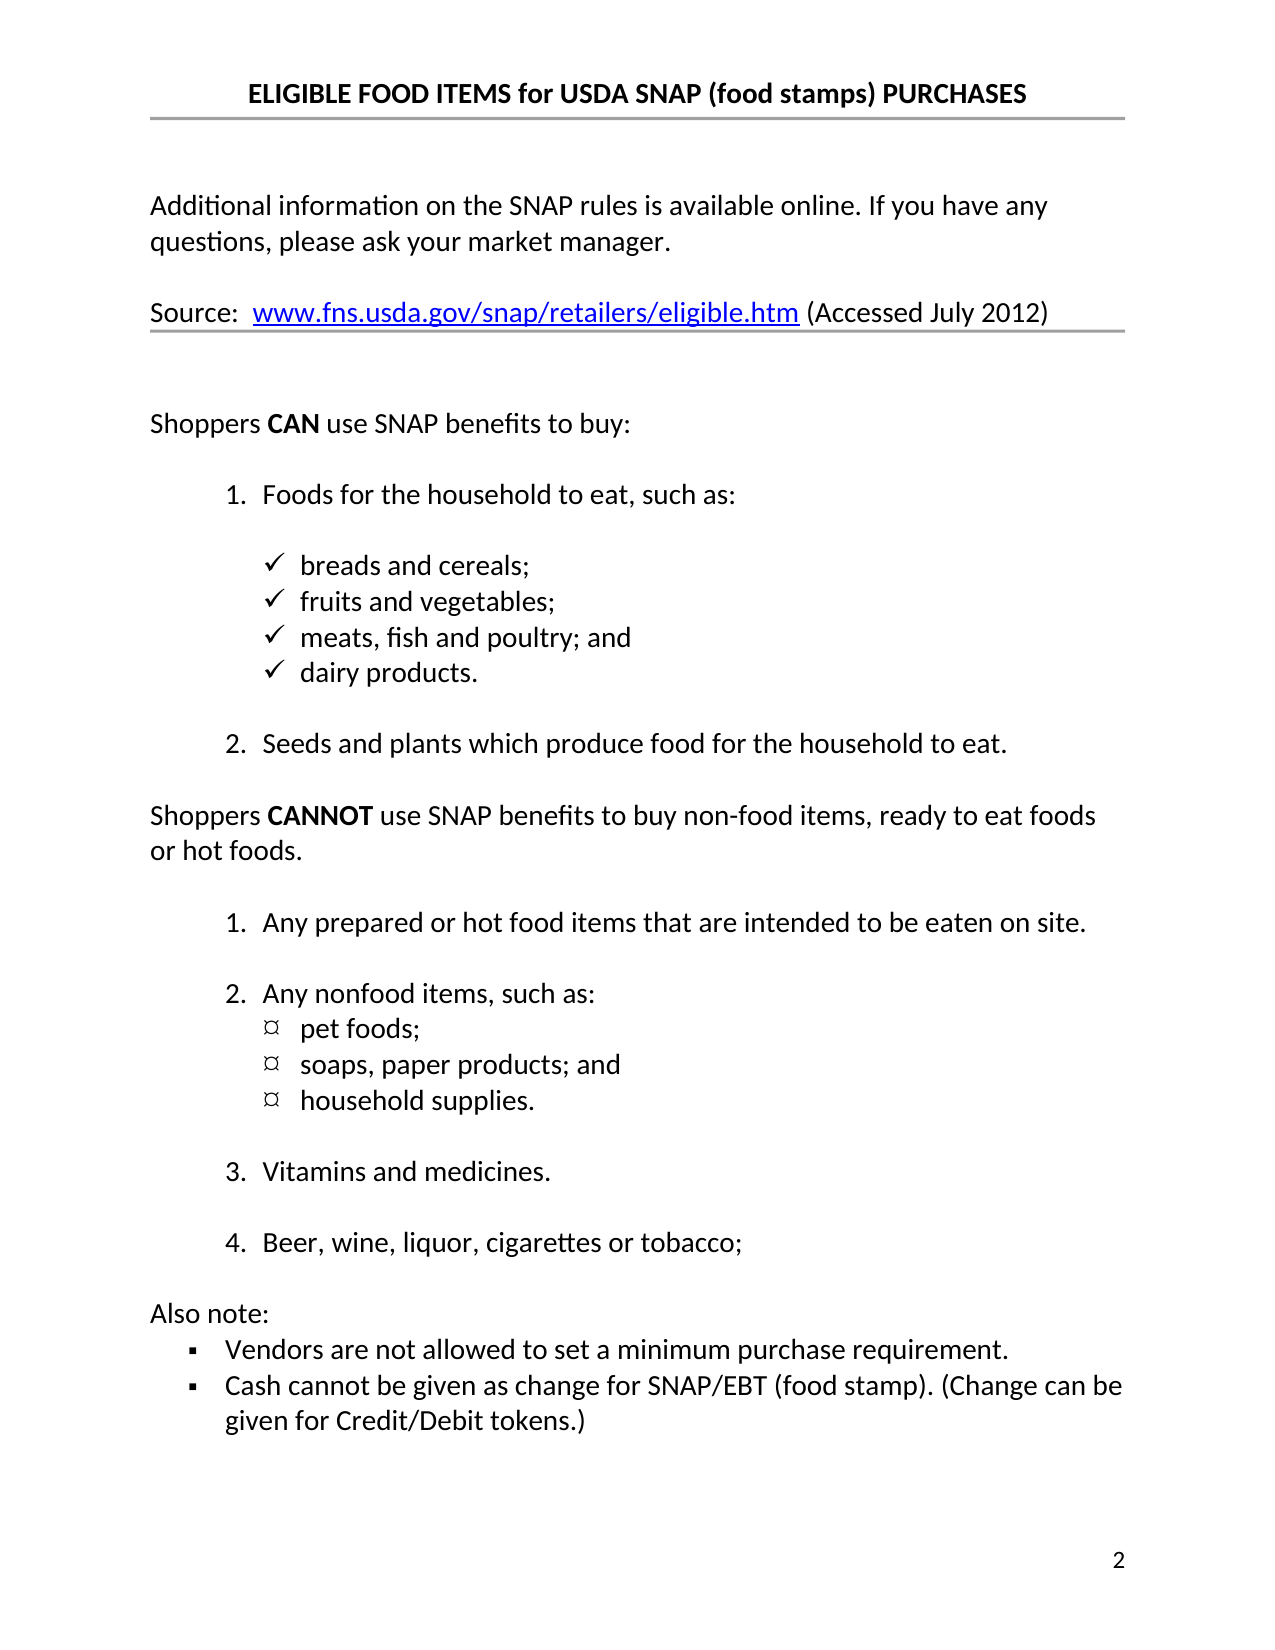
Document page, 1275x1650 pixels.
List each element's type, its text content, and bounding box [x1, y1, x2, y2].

list household supplies. [262, 1082, 1125, 1117]
text Shoppers CAN use SNAP benefits to buy: [150, 405, 1125, 441]
list dairy products. [262, 654, 1125, 690]
list Beer, wine, liquor, cigarettes or tobacco; [225, 1224, 1125, 1260]
list fruits and vegetables; [262, 583, 1125, 619]
text Additional information on the SNAP rules is available online. If you have any questions, please ask your market manager. [150, 187, 1125, 258]
list Cash cannot be given as change for SNAP/EBT (food stamp). (Change can be given for Credit/Debit tokens.) [187, 1367, 1125, 1438]
text Source: www.fns.usda.gov/snap/retailers/eligible.htm (Accessed July 2012) [150, 294, 1125, 329]
list Any prepared or hot food items that are intended to be eaten on site. [225, 904, 1125, 939]
list Vendors are not allowed to set a minimum purchase requirement. [187, 1331, 1125, 1367]
list pet foods; [262, 1011, 1125, 1046]
list Vitamins and medicines. [225, 1153, 1125, 1189]
text Also note: [150, 1296, 1125, 1331]
list meats, fish and poultry; and [262, 619, 1125, 654]
list soaps, paper products; and [262, 1046, 1125, 1082]
text ELIGIBLE FOOD ITEMS for USDA SNAP (food stamps) PURCHASES [150, 75, 1125, 111]
text Shoppers CANNOT use SNAP benefits to buy non-food items, ready to eat foods or hot foods. [150, 797, 1125, 868]
list Any nonfood items, such as: [225, 975, 1125, 1011]
list Seeds and plants which produce food for the household to eat. [225, 726, 1125, 761]
list breads and cereals; [262, 547, 1125, 583]
list Foods for the household to eat, such as: [225, 476, 1125, 512]
